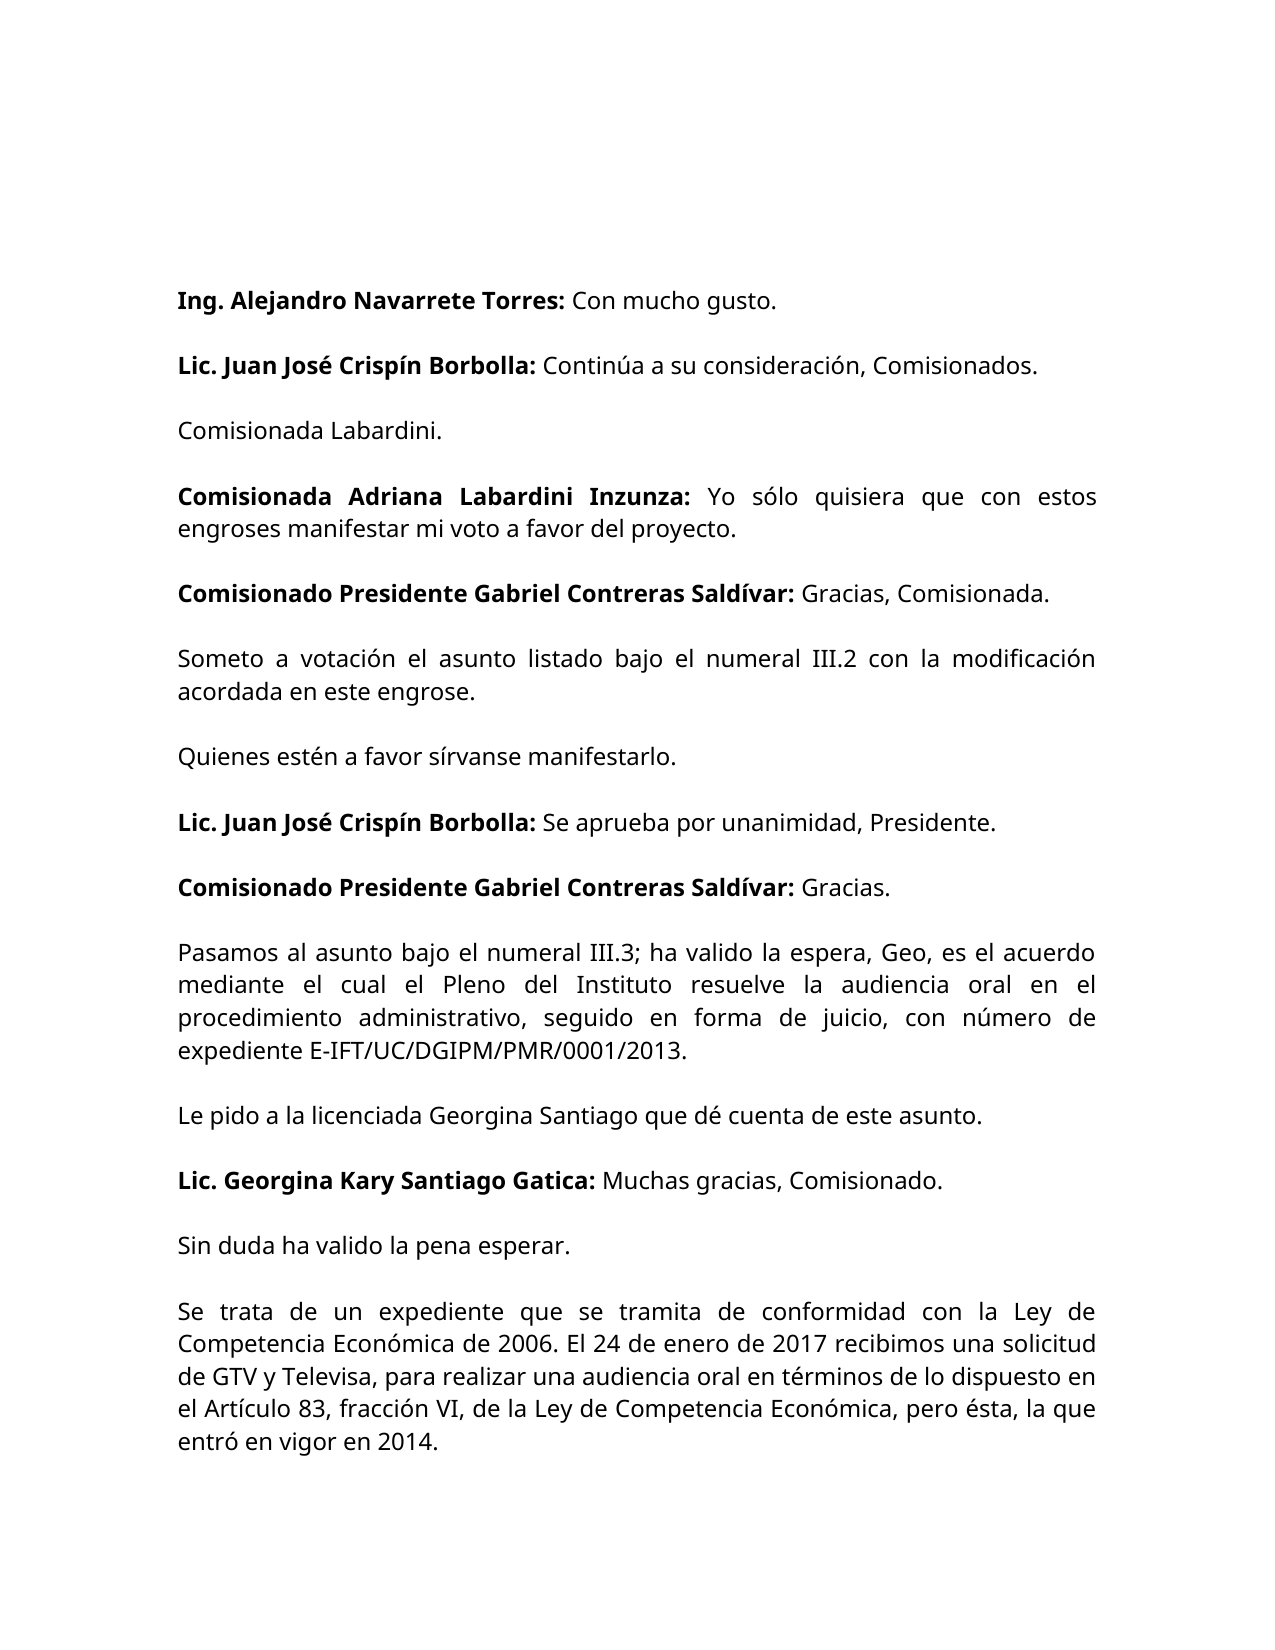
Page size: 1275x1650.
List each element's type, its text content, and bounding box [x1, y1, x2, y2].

text Lic. Juan José Crispín Borbolla: Se aprueba por unanimidad, Presidente. [177, 805, 1098, 838]
text Someto a votación el asunto listado bajo el numeral III.2 con la modificación acordada en este engrose. [177, 642, 1098, 707]
text Lic. Georgina Kary Santiago Gatica: Muchas gracias, Comisionado. [177, 1164, 1098, 1197]
text Se trata de un expediente que se tramita de conformidad con la Ley de Competencia Económica de 2006. El 24 de enero de 2017 recibimos una solicitud de GTV y Televisa, para realizar una audiencia oral en términos de lo dispuesto en el Artículo 83, fracción VI, de la Ley de Competencia Económica, pero ésta, la que entró en vigor en 2014. [177, 1294, 1098, 1457]
text Lic. Juan José Crispín Borbolla: Continúa a su consideración, Comisionados. [177, 349, 1098, 381]
text Comisionado Presidente Gabriel Contreras Saldívar: Gracias, Comisionada. [177, 577, 1098, 610]
text Comisionada Adriana Labardini Inzunza: Yo sólo quisiera que con estos engroses manifestar mi voto a favor del proyecto. [177, 479, 1098, 544]
text Le pido a la licenciada Georgina Santiago que dé cuenta de este asunto. [177, 1099, 1098, 1131]
text Comisionado Presidente Gabriel Contreras Saldívar: Gracias. [177, 871, 1098, 903]
text Comisionada Labardini. [177, 414, 1098, 447]
text Ing. Alejandro Navarrete Torres: Con mucho gusto. [177, 284, 1098, 316]
text Sin duda ha valido la pena esperar. [177, 1229, 1098, 1262]
text Pasamos al asunto bajo el numeral III.3; ha valido la espera, Geo, es el acuerdo mediante el cual el Pleno del Instituto resuelve la audiencia oral en el procedimiento administrativo, seguido en forma de juicio, con número de expediente E-IFT/UC/DGIPM/PMR/0001/2013. [177, 936, 1098, 1066]
text Quienes estén a favor sírvanse manifestarlo. [177, 740, 1098, 773]
